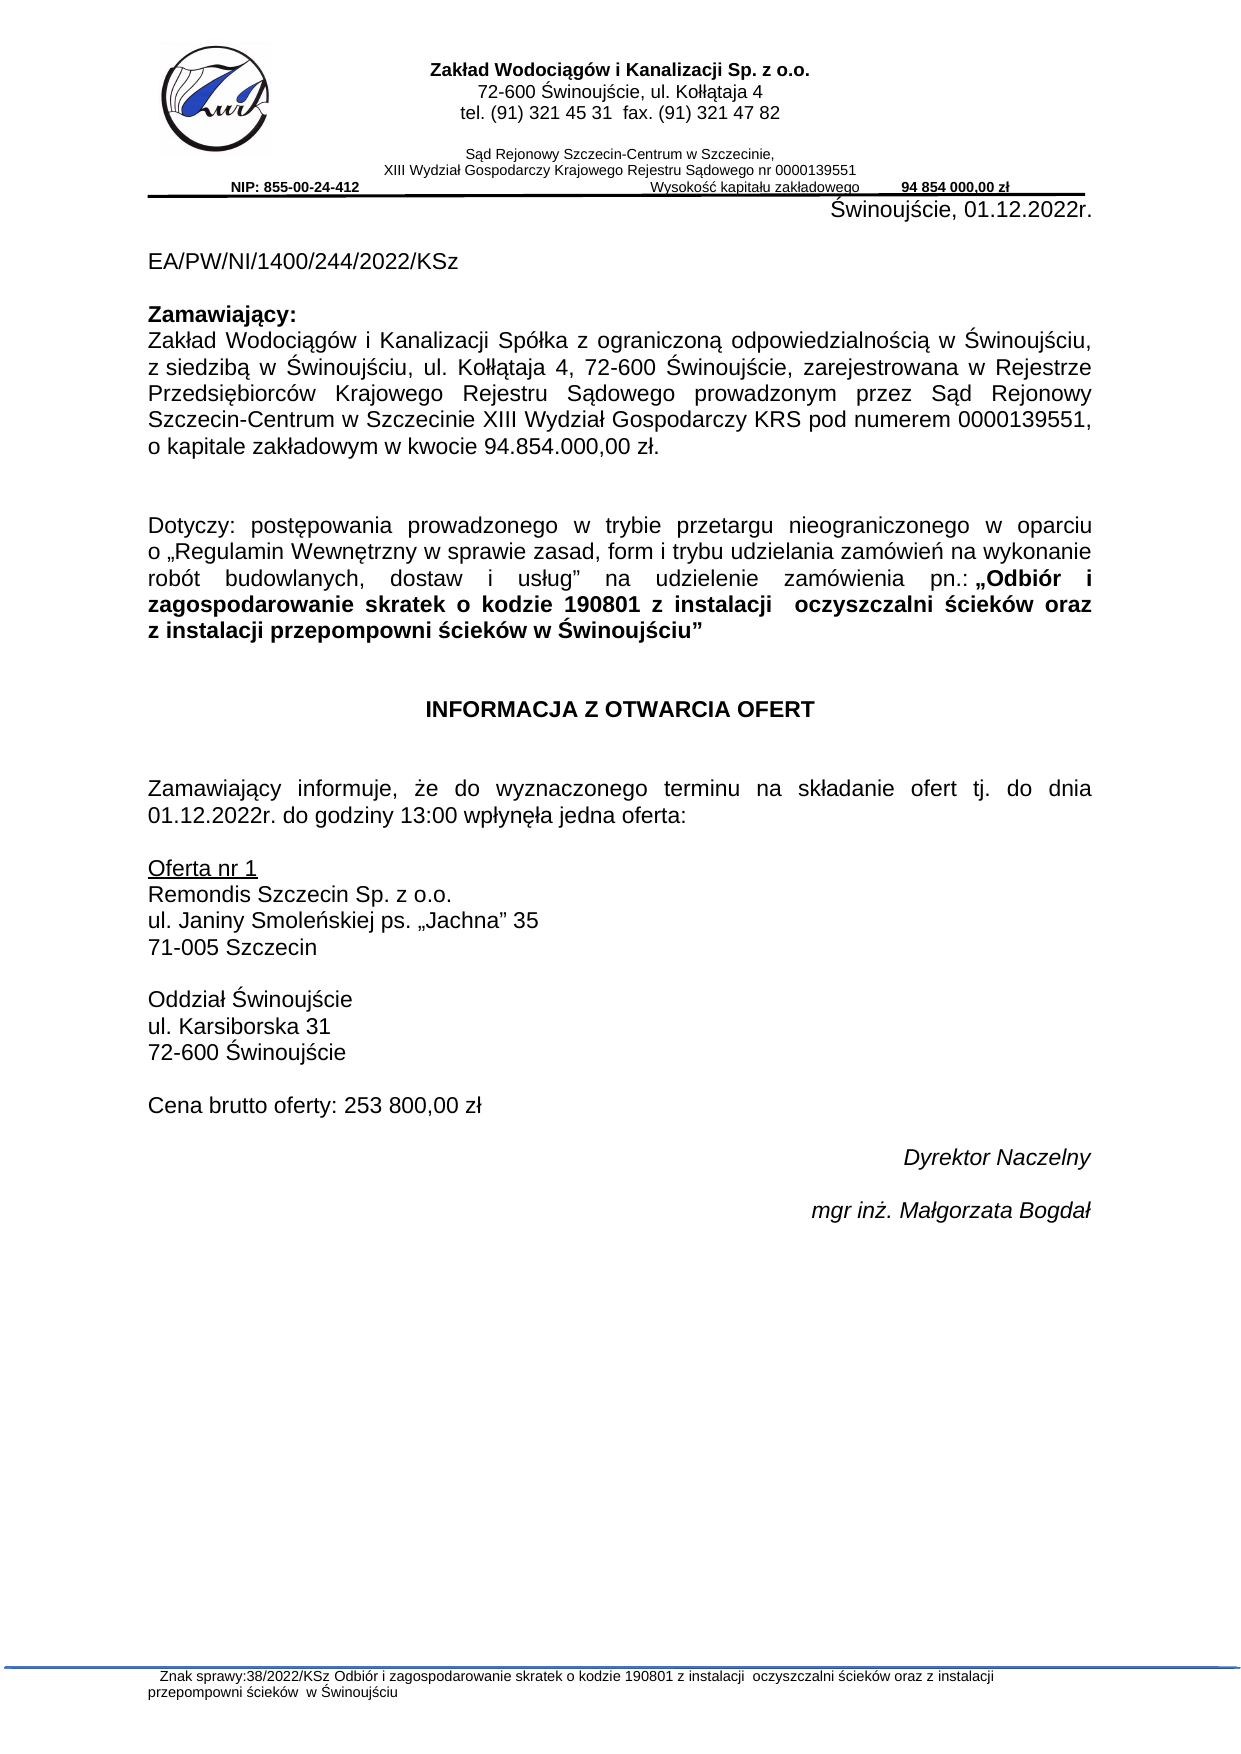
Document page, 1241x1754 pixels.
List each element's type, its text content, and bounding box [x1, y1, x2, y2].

text 72-600 Świnoujście [148, 1039, 1092, 1065]
text Remondis Szczecin Sp. z o.o. [148, 881, 1092, 907]
text INFORMACJA Z OTWARCIA OFERT [148, 696, 1092, 723]
text Dotyczy: postępowania prowadzonego w trybie przetargu nieograniczonego w oparciu o „Regulamin Wewnętrzny w sprawie zasad, form i trybu udzielania zamówień na wykonanie robót budowlanych, dostaw i usług” na udzielenie zamówienia pn.: „Odbiór i zagospodarowanie skratek o kodzie 190801 z instalacji oczyszczalni ścieków oraz z instalacji przepompowni ścieków w Świnoujściu” [148, 512, 1092, 644]
text ul. Janiny Smoleńskiej ps. „Jachna” 35 [148, 907, 1092, 933]
text EA/PW/NI/1400/244/2022/KSz [148, 248, 1092, 275]
text Zakład Wodociągów i Kanalizacji Spółka z ograniczoną odpowiedzialnością w Świnoujściu, z siedzibą w Świnoujściu, ul. Kołłątaja 4, 72-600 Świnoujście, zarejestrowana w Rejestrze Przedsiębiorców Krajowego Rejestru Sądowego prowadzonym przez Sąd Rejonowy Szczecin-Centrum w Szczecinie XIII Wydział Gospodarczy KRS pod numerem 0000139551, o kapitale zakładowym w kwocie 94.854.000,00 zł. [148, 327, 1092, 459]
text Świnoujście, 01.12.2022r. [148, 196, 1092, 222]
text Oferta nr 1 [148, 854, 1092, 881]
text Dyrektor Naczelny [148, 1144, 1092, 1171]
text Zamawiający informuje, że do wyznaczonego terminu na składanie ofert tj. do dnia 01.12.2022r. do godziny 13:00 wpłynęła jedna oferta: [148, 775, 1092, 828]
text ul. Karsiborska 31 [148, 1013, 1092, 1039]
text 71-005 Szczecin [148, 933, 1092, 960]
text Oddział Świnoujście [148, 986, 1092, 1013]
picture [158, 42, 272, 156]
text Cena brutto oferty: 253 800,00 zł [148, 1092, 1092, 1118]
text Zamawiający: [148, 301, 1092, 327]
text mgr inż. Małgorzata Bogdał [148, 1171, 1092, 1223]
